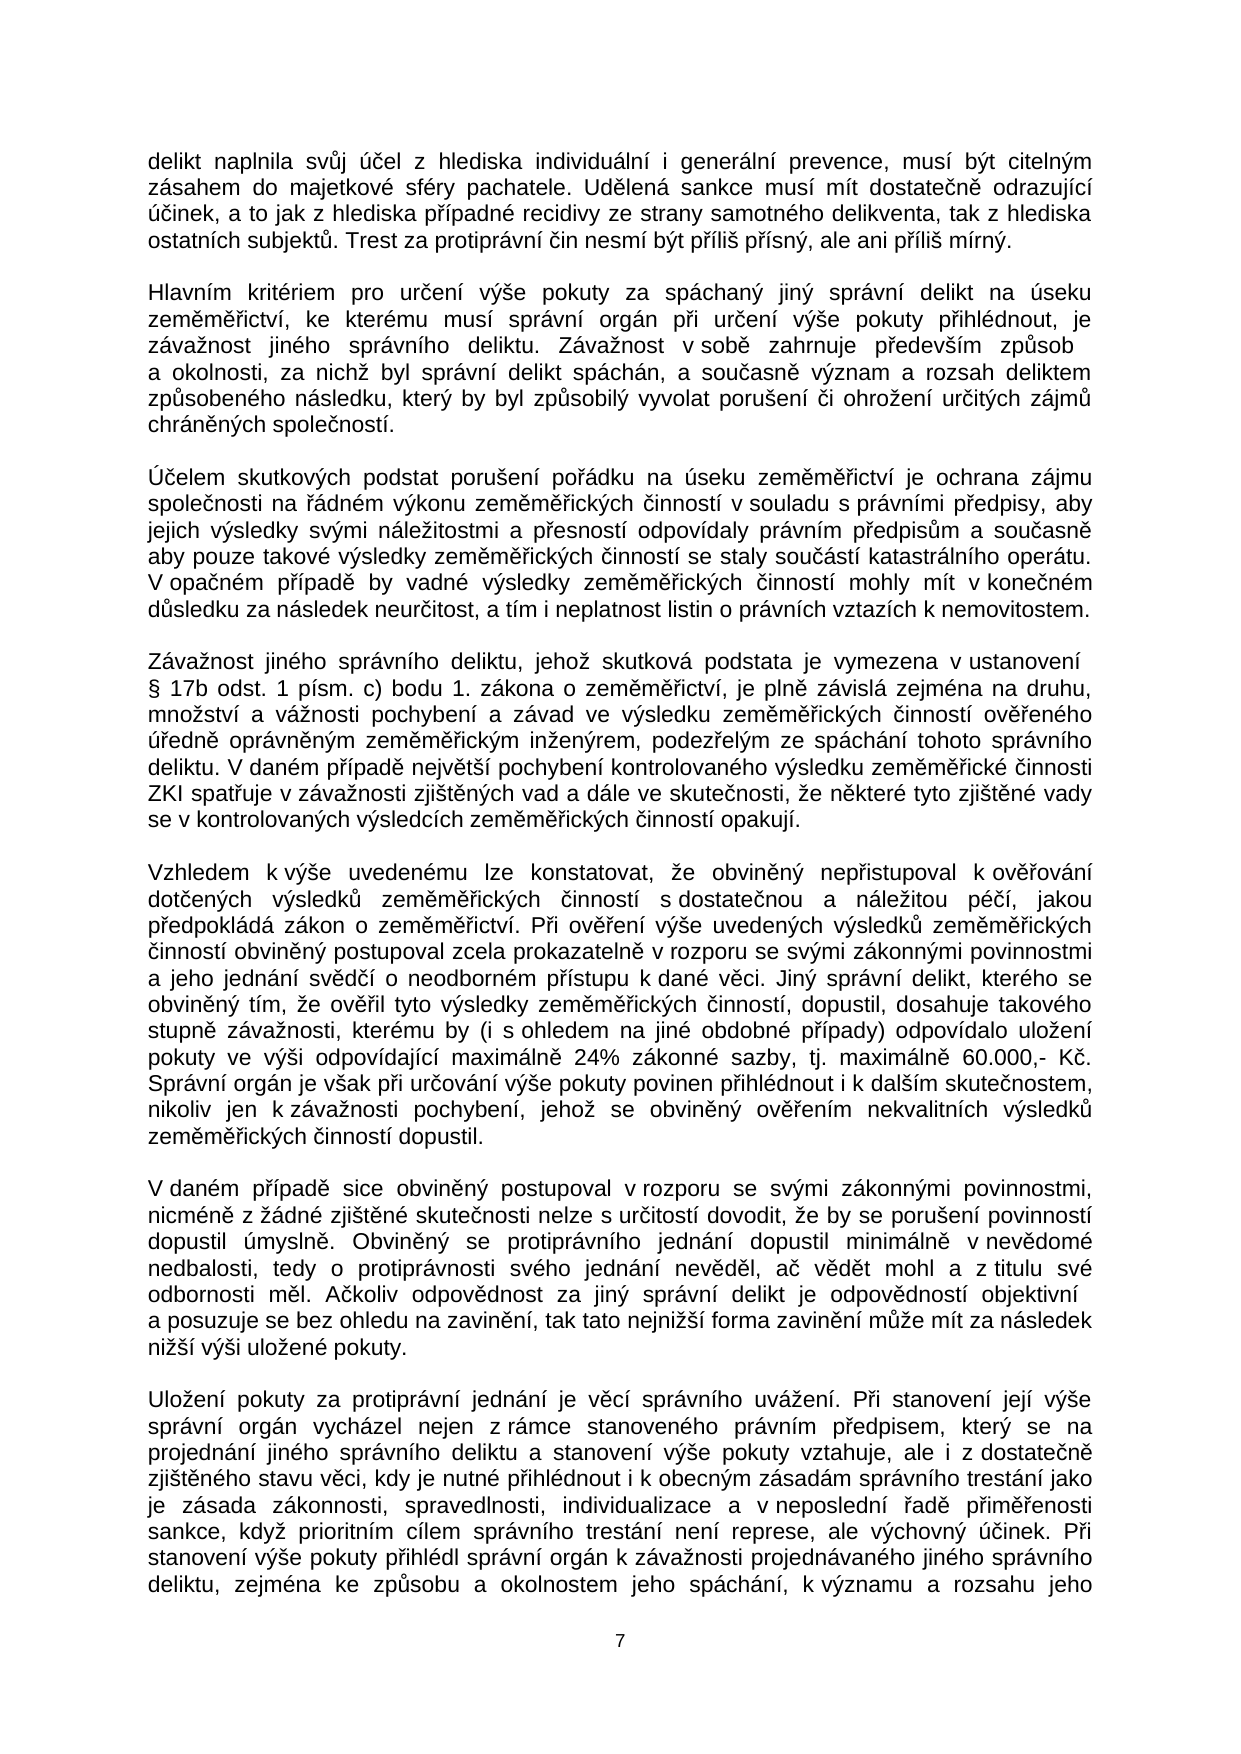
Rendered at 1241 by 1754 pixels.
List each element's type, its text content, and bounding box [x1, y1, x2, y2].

text Vzhledem k výše uvedenému lze konstatovat, že obviněný nepřistupoval k ověřování dotčených výsledků zeměměřických činností s dostatečnou a náležitou péčí, jakou předpokládá zákon o zeměměřictví. Při ověření výše uvedených výsledků zeměměřických činností obviněný postupoval zcela prokazatelně v rozporu se svými zákonnými povinnostmi a jeho jednání svědčí o neodborném přístupu k dané věci. Jiný správní delikt, kterého se obviněný tím, že ověřil tyto výsledky zeměměřických činností, dopustil, dosahuje takového stupně závažnosti, kterému by (i s ohledem na jiné obdobné případy) odpovídalo uložení pokuty ve výši odpovídající maximálně 24% zákonné sazby, tj. maximálně 60.000,- Kč. Správní orgán je však při určování výše pokuty povinen přihlédnout i k dalším skutečnostem, nikoliv jen k závažnosti pochybení, jehož se obviněný ověřením nekvalitních výsledků zeměměřických činností dopustil. [148, 859, 1093, 1149]
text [148, 1386, 1093, 1597]
text Hlavním kritériem pro určení výše pokuty za spáchaný jiný správní delikt na úseku zeměměřictví, ke kterému musí správní orgán při určení výše pokuty přihlédnout, je závažnost jiného správního deliktu. Závažnost v sobě zahrnuje především způsob a okolnosti, za nichž byl správní delikt spáchán, a současně význam a rozsah deliktem způsobeného následku, který by byl způsobilý vyvolat porušení či ohrožení určitých zájmů chráněných společností. [148, 279, 1093, 437]
text Závažnost jiného správního deliktu, jehož skutková podstata je vymezena v ustanovení § 17b odst. 1 písm. c) bodu 1. zákona o zeměměřictví, je plně závislá zejména na druhu, množství a vážnosti pochybení a závad ve výsledku zeměměřických činností ověřeného úředně oprávněným zeměměřickým inženýrem, podezřelým ze spáchání tohoto správního deliktu. V daném případě největší pochybení kontrolovaného výsledku zeměměřické činnosti ZKI spatřuje v závažnosti zjištěných vad a dále ve skutečnosti, že některé tyto zjištěné vady se v kontrolovaných výsledcích zeměměřických činností opakují. [148, 648, 1093, 833]
text Účelem skutkových podstat porušení pořádku na úseku zeměměřictví je ochrana zájmu společnosti na řádném výkonu zeměměřických činností v souladu s právními předpisy, aby jejich výsledky svými náležitostmi a přesností odpovídaly právním předpisům a současně aby pouze takové výsledky zeměměřických činností se staly součástí katastrálního operátu. V opačném případě by vadné výsledky zeměměřických činností mohly mít v konečném důsledku za následek neurčitost, a tím i neplatnost listin o právních vztazích k nemovitostem. [148, 464, 1093, 622]
text V daném případě sice obviněný postupoval v rozporu se svými zákonnými povinnostmi, nicméně z žádné zjištěné skutečnosti nelze s určitostí dovodit, že by se porušení povinností dopustil úmyslně. Obviněný se protiprávního jednání dopustil minimálně v nevědomé nedbalosti, tedy o protiprávnosti svého jednání nevěděl, ač vědět mohl a z titulu své odbornosti měl. Ačkoliv odpovědnost za jiný správní delikt je odpovědností objektivní a posuzuje se bez ohledu na zavinění, tak tato nejnižší forma zavinění může mít za následek nižší výši uložené pokuty. [148, 1175, 1093, 1360]
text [148, 148, 1093, 253]
